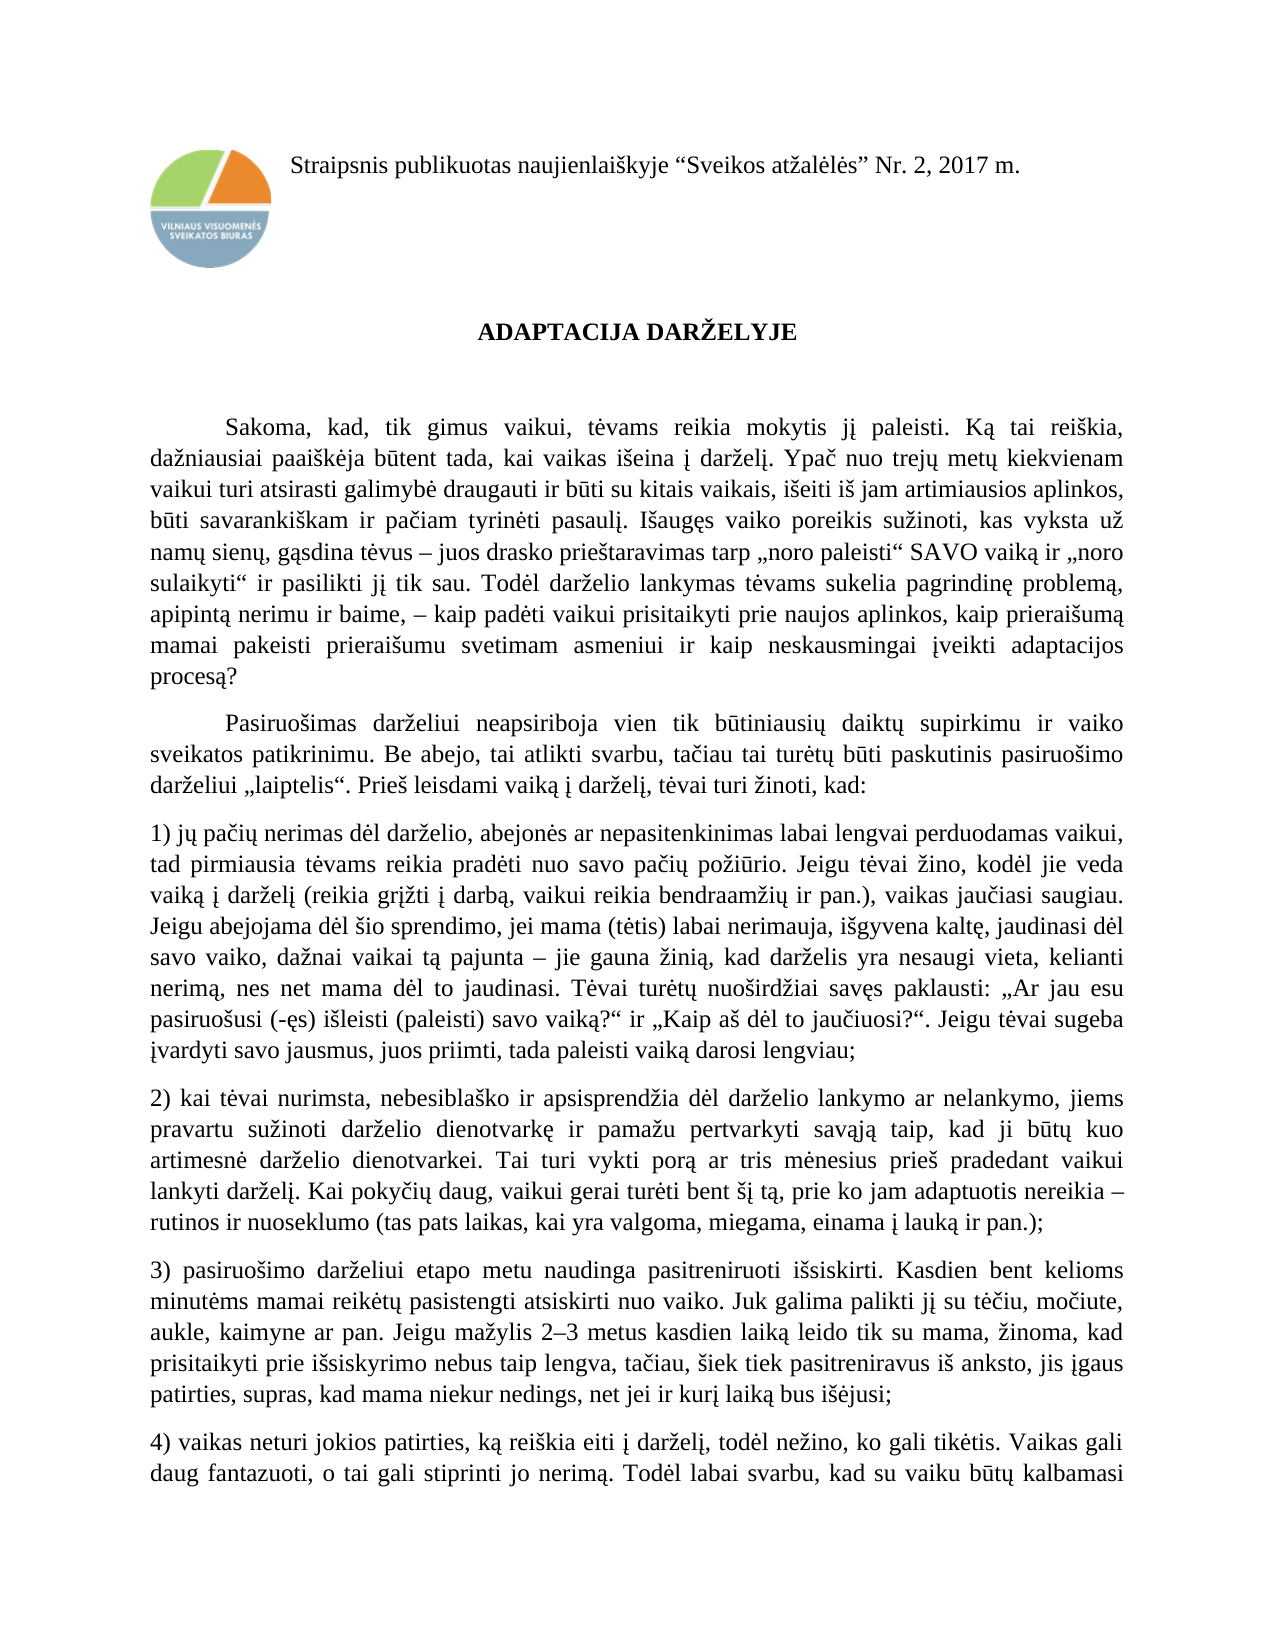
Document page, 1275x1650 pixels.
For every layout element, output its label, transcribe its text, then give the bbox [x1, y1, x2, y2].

text Pasiruošimas darželiui neapsiriboja vien tik būtiniausių daiktų supirkimu ir vaiko sveikatos patikrinimu. Be abejo, tai atlikti svarbu, tačiau tai turėtų būti paskutinis pasiruošimo darželiui „laiptelis“. Prieš leisdami vaiką į darželį, tėvai turi žinoti, kad: [150, 708, 1125, 799]
text Straipsnis publikuotas naujienlaiškyje “Sveikos atžalėlės” Nr. 2, 2017 m. [150, 150, 1125, 298]
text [150, 1427, 1125, 1487]
text ADAPTACIJA DARŽELYJE [150, 317, 1125, 346]
picture [150, 150, 272, 268]
text 2) kai tėvai nurimsta, nebesiblaško ir apsisprendžia dėl darželio lankymo ar nelankymo, jiems pravartu sužinoti darželio dienotvarkę ir pamažu pertvarkyti savąją taip, kad ji būtų kuo artimesnė darželio dienotvarkei. Tai turi vykti porą ar tris mėnesius prieš pradedant vaikui lankyti darželį. Kai pokyčių daug, vaikui gerai turėti bent šį tą, prie ko jam adaptuotis nereikia – rutinos ir nuoseklumo (tas pats laikas, kai yra valgoma, miegama, einama į lauką ir pan.); [150, 1083, 1125, 1236]
text 3) pasiruošimo darželiui etapo metu naudinga pasitreniruoti išsiskirti. Kasdien bent kelioms minutėms mamai reikėtų pasistengti atsiskirti nuo vaiko. Juk galima palikti jį su tėčiu, močiute, aukle, kaimyne ar pan. Jeigu mažylis 2–3 metus kasdien laiką leido tik su mama, žinoma, kad prisitaikyti prie išsiskyrimo nebus taip lengva, tačiau, šiek tiek pasitreniravus iš anksto, jis įgaus patirties, supras, kad mama niekur nedings, net jei ir kurį laiką bus išėjusi; [150, 1255, 1125, 1408]
text 1) jų pačių nerimas dėl darželio, abejonės ar nepasitenkinimas labai lengvai perduodamas vaikui, tad pirmiausia tėvams reikia pradėti nuo savo pačių požiūrio. Jeigu tėvai žino, kodėl jie veda vaiką į darželį (reikia grįžti į darbą, vaikui reikia bendraamžių ir pan.), vaikas jaučiasi saugiau. Jeigu abejojama dėl šio sprendimo, jei mama (tėtis) labai nerimauja, išgyvena kaltę, jaudinasi dėl savo vaiko, dažnai vaikai tą pajunta – jie gauna žinią, kad darželis yra nesaugi vieta, kelianti nerimą, nes net mama dėl to jaudinasi. Tėvai turėtų nuoširdžiai savęs paklausti: „Ar jau esu pasiruošusi (-ęs) išleisti (paleisti) savo vaiką?“ ir „Kaip aš dėl to jaučiuosi?“. Jeigu tėvai sugeba įvardyti savo jausmus, juos priimti, tada paleisti vaiką darosi lengviau; [150, 818, 1125, 1064]
text Sakoma, kad, tik gimus vaikui, tėvams reikia mokytis jį paleisti. Ką tai reiškia, dažniausiai paaiškėja būtent tada, kai vaikas išeina į darželį. Ypač nuo trejų metų kiekvienam vaikui turi atsirasti galimybė draugauti ir būti su kitais vaikais, išeiti iš jam artimiausios aplinkos, būti savarankiškam ir pačiam tyrinėti pasaulį. Išaugęs vaiko poreikis sužinoti, kas vyksta už namų sienų, gąsdina tėvus – juos drasko prieštaravimas tarp „noro paleisti“ SAVO vaiką ir „noro sulaikyti“ ir pasilikti jį tik sau. Todėl darželio lankymas tėvams sukelia pagrindinę problemą, apipintą nerimu ir baime, – kaip padėti vaikui prisitaikyti prie naujos aplinkos, kaip prieraišumą mamai pakeisti prieraišumu svetimam asmeniui ir kaip neskausmingai įveikti adaptacijos procesą? [150, 412, 1125, 689]
